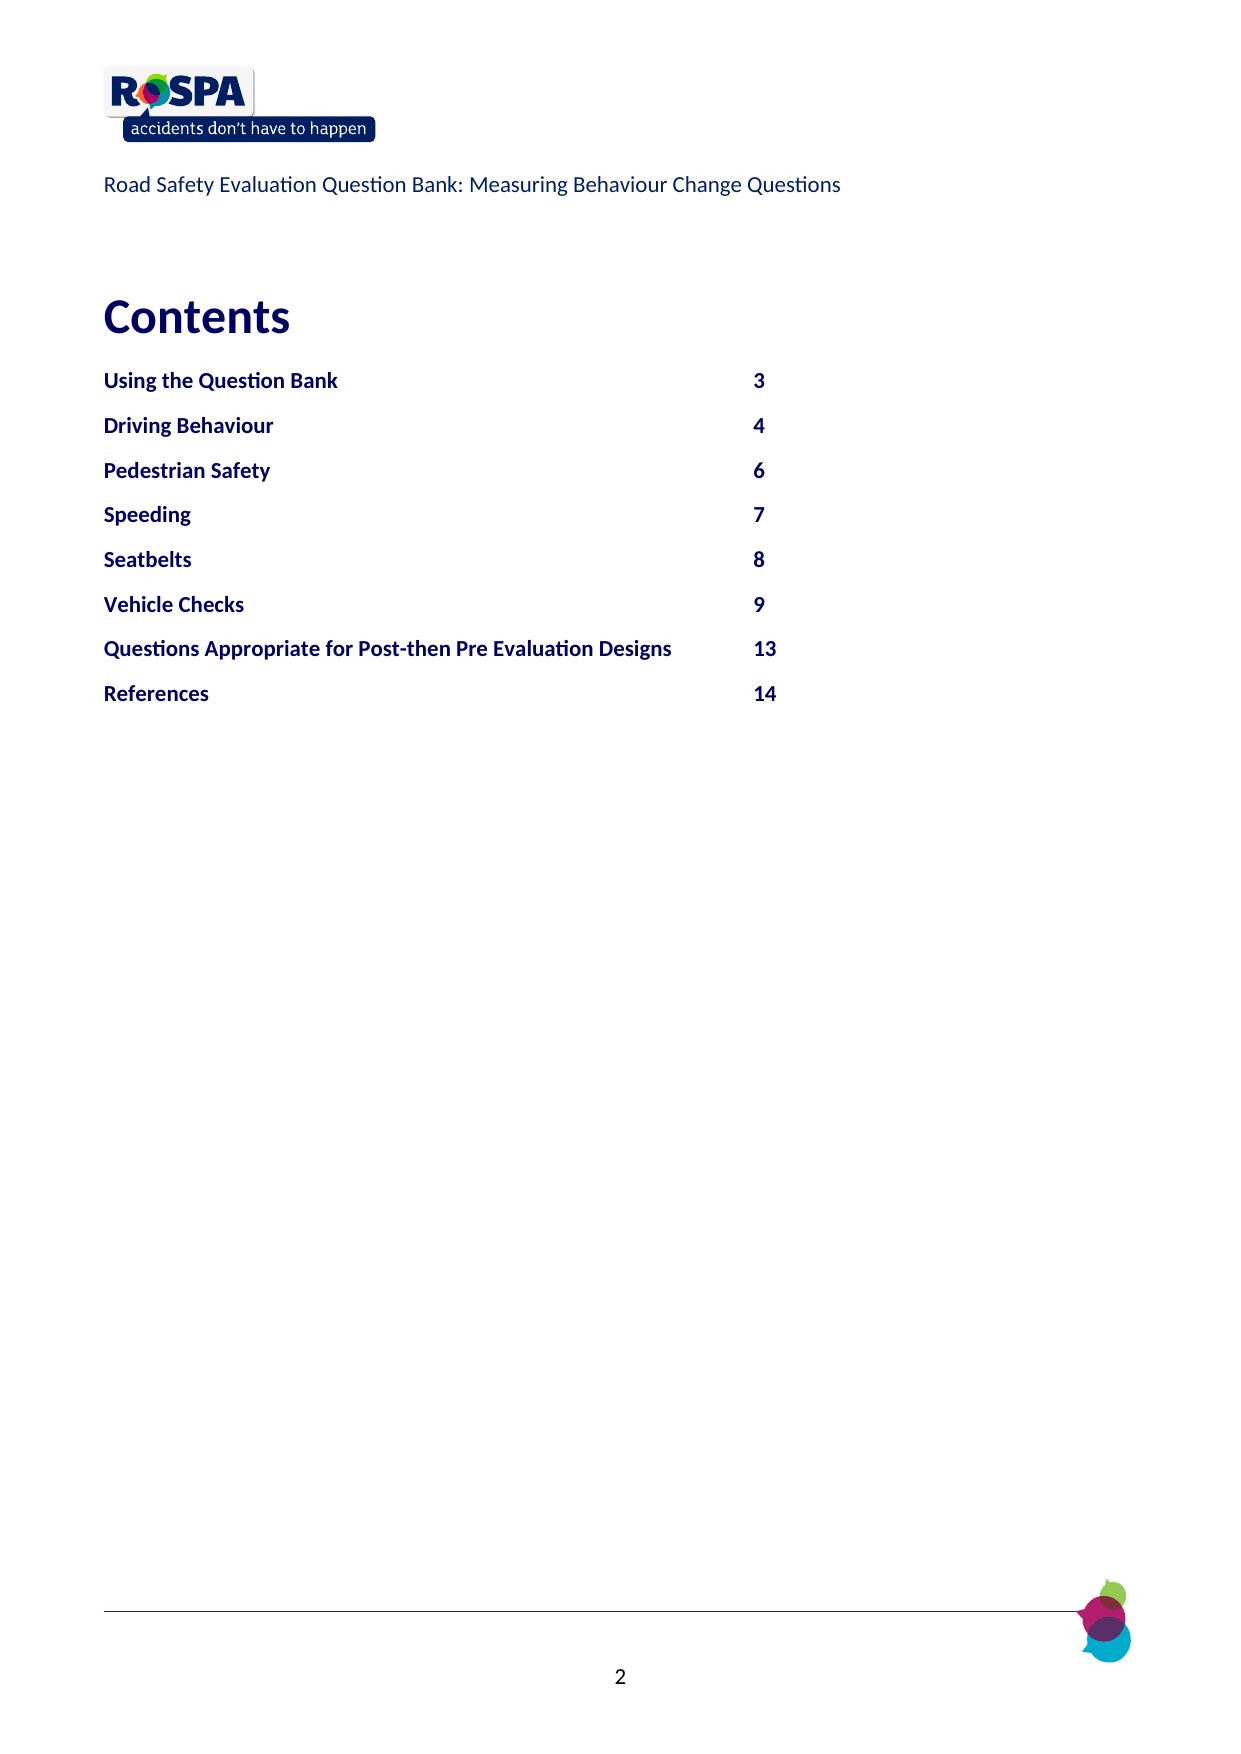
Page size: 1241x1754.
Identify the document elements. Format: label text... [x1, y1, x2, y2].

text Questions Appropriate for Post-then Pre Evaluation Designs 13 [103, 634, 1137, 662]
text Speeding 7 [103, 500, 1137, 528]
text Using the Question Bank 3 [103, 366, 1137, 394]
text Driving Behaviour 4 [103, 411, 1137, 439]
text Seatbelts 8 [103, 545, 1137, 573]
text Vehicle Checks 9 [103, 590, 1137, 618]
text References 14 [103, 679, 1137, 707]
text Contents [103, 284, 1137, 346]
text Pedestrian Safety 6 [103, 456, 1137, 484]
